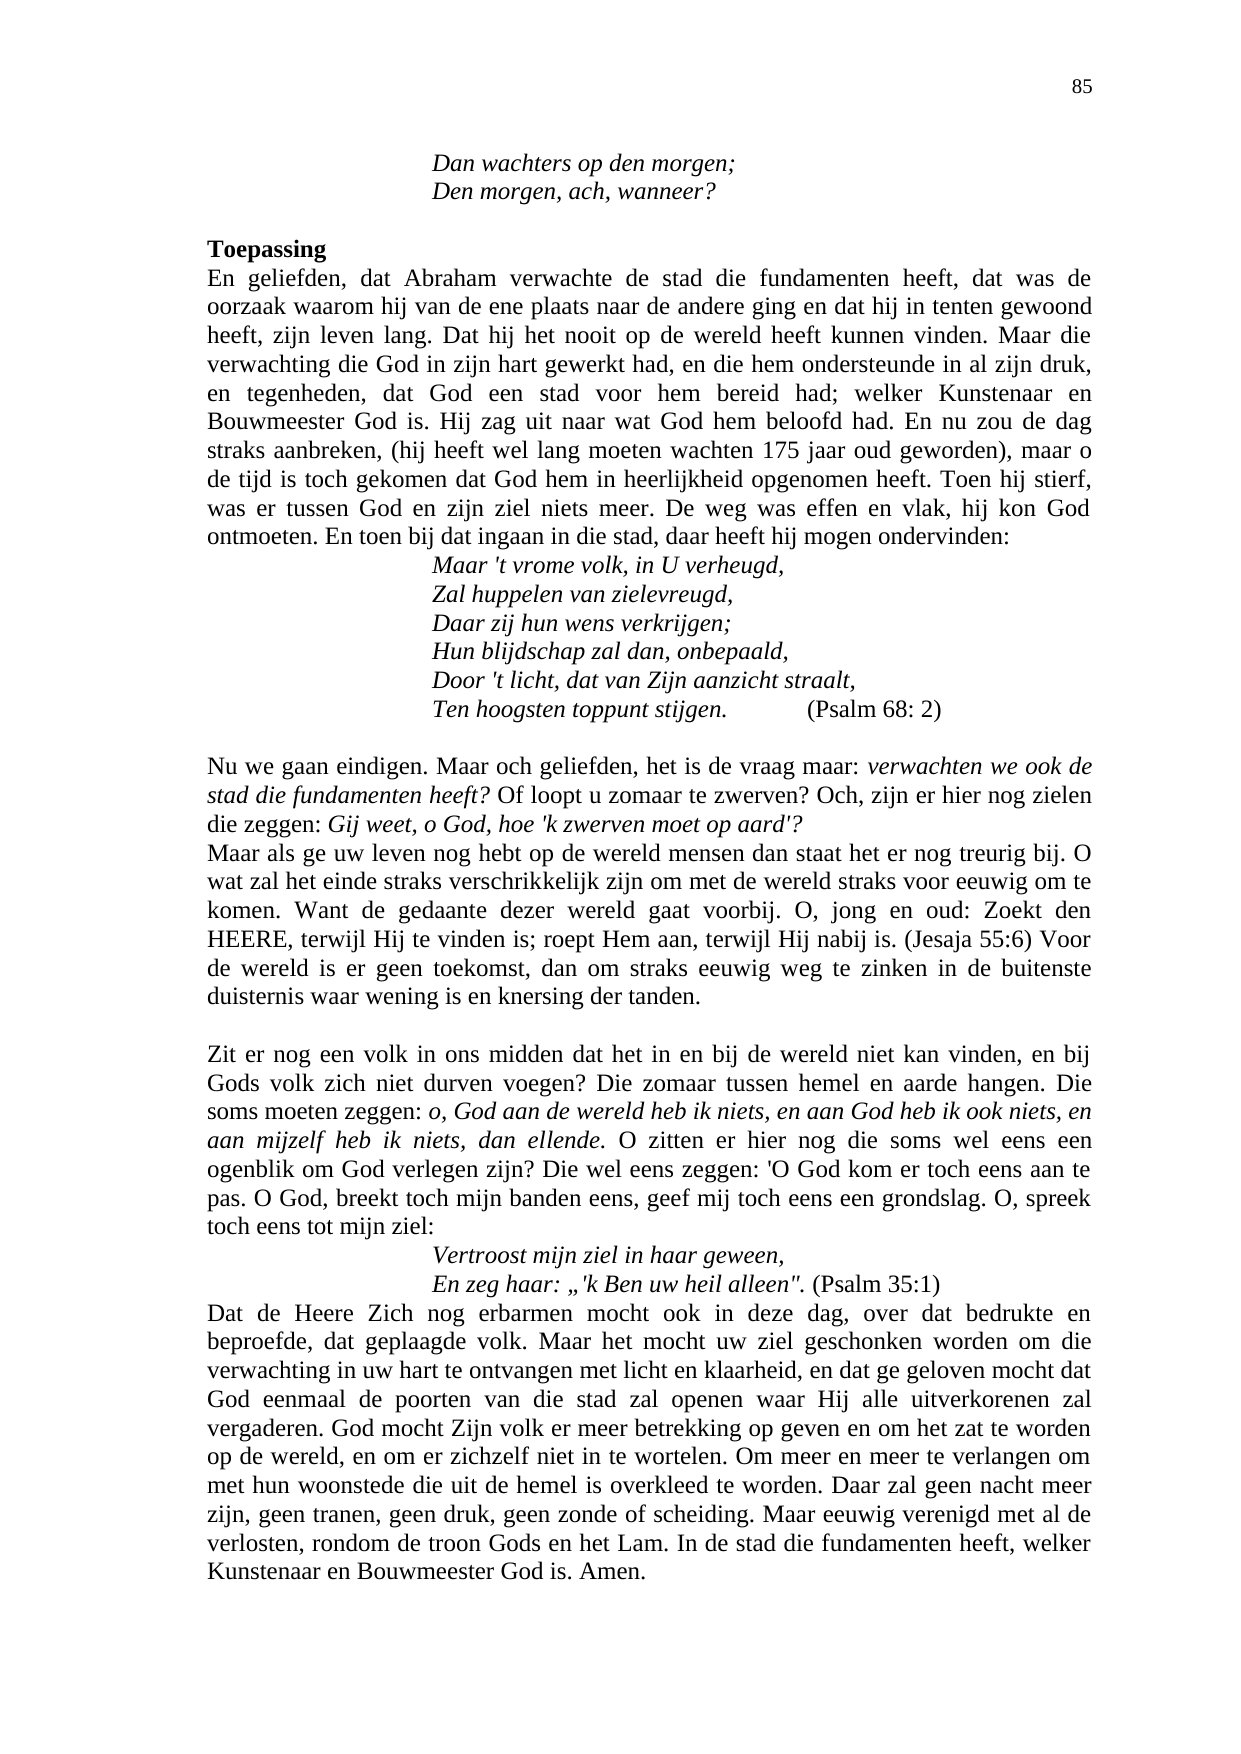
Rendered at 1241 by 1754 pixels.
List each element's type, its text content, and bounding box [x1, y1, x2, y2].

text Ten hoogsten toppunt stijgen. (Psalm 68: 2) [432, 694, 1092, 723]
text En zeg haar: „'k Ben uw heil alleen". (Psalm 35:1) [432, 1269, 1092, 1298]
text Zit er nog een volk in ons midden dat het in en bij de wereld niet kan vinden, en bij Gods volk zich niet durven voegen? Die zomaar tussen hemel en aarde hangen. Die soms moeten zeggen: o, God aan de wereld heb ik niets, en aan God heb ik ook niets, en aan mijzelf heb ik niets, dan ellende. O zitten er hier nog die soms wel eens een ogenblik om God verlegen zijn? Die wel eens zeggen: 'O God kom er toch eens aan te pas. O God, breekt toch mijn banden eens, geef mij toch eens een grondslag. O, spreek toch eens tot mijn ziel: [207, 1039, 1092, 1240]
text Zal huppelen van zielevreugd, [432, 579, 1092, 608]
text Den morgen, ach, wanneer? [432, 176, 1092, 205]
text Daar zij hun wens verkrijgen; [432, 608, 1092, 636]
text Hun blijdschap zal dan, onbepaald, [432, 636, 1092, 665]
text Dan wachters op den morgen; [432, 148, 1092, 176]
text Maar als ge uw leven nog hebt op de wereld mensen dan staat het er nog treurig bij. O wat zal het einde straks verschrikkelijk zijn om met de wereld straks voor eeuwig om te komen. Want de gedaante dezer wereld gaat voorbij. O, jong en oud: Zoekt den HEERE, terwijl Hij te vinden is; roept Hem aan, terwijl Hij nabij is. (Jesaja 55:6) Voor de wereld is er geen toekomst, dan om straks eeuwig weg te zinken in de buitenste duisternis waar wening is en knersing der tanden. [207, 838, 1092, 1010]
text Dat de Heere Zich nog erbarmen mocht ook in deze dag, over dat bedrukte en beproefde, dat geplaagde volk. Maar het mocht uw ziel geschonken worden om die verwachting in uw hart te ontvangen met licht en klaarheid, en dat ge geloven mocht dat God eenmaal de poorten van die stad zal openen waar Hij alle uitverkorenen zal vergaderen. God mocht Zijn volk er meer betrekking op geven en om het zat te worden op de wereld, en om er zichzelf niet in te wortelen. Om meer en meer te verlangen om met hun woonstede die uit de hemel is overkleed te worden. Daar zal geen nacht meer zijn, geen tranen, geen druk, geen zonde of scheiding. Maar eeuwig verenigd met al de verlosten, rondom de troon Gods en het Lam. In de stad die fundamenten heeft, welker Kunstenaar en Bouwmeester God is. Amen. [207, 1298, 1092, 1585]
text En geliefden, dat Abraham verwachte de stad die fundamenten heeft, dat was de oorzaak waarom hij van de ene plaats naar de andere ging en dat hij in tenten gewoond heeft, zijn leven lang. Dat hij het nooit op de wereld heeft kunnen vinden. Maar die verwachting die God in zijn hart gewerkt had, en die hem ondersteunde in al zijn druk, en tegenheden, dat God een stad voor hem bereid had; welker Kunstenaar en Bouwmeester God is. Hij zag uit naar wat God hem beloofd had. En nu zou de dag straks aanbreken, (hij heeft wel lang moeten wachten 175 jaar oud geworden), maar o de tijd is toch gekomen dat God hem in heerlijkheid opgenomen heeft. Toen hij stierf, was er tussen God en zijn ziel niets meer. De weg was effen en vlak, hij kon God ontmoeten. En toen bij dat ingaan in die stad, daar heeft hij mogen ondervinden: [207, 263, 1092, 550]
text Door 't licht, dat van Zijn aanzicht straalt, [432, 665, 1092, 694]
text Nu we gaan eindigen. Maar och geliefden, het is de vraag maar: verwachten we ook de stad die fundamenten heeft? Of loopt u zomaar te zwerven? Och, zijn er hier nog zielen die zeggen: Gij weet, o God, hoe 'k zwerven moet op aard'? [207, 751, 1092, 838]
text Vertroost mijn ziel in haar geween, [432, 1240, 1092, 1269]
text Toepassing [207, 234, 1092, 263]
text Maar 't vrome volk, in U verheugd, [432, 550, 1092, 579]
